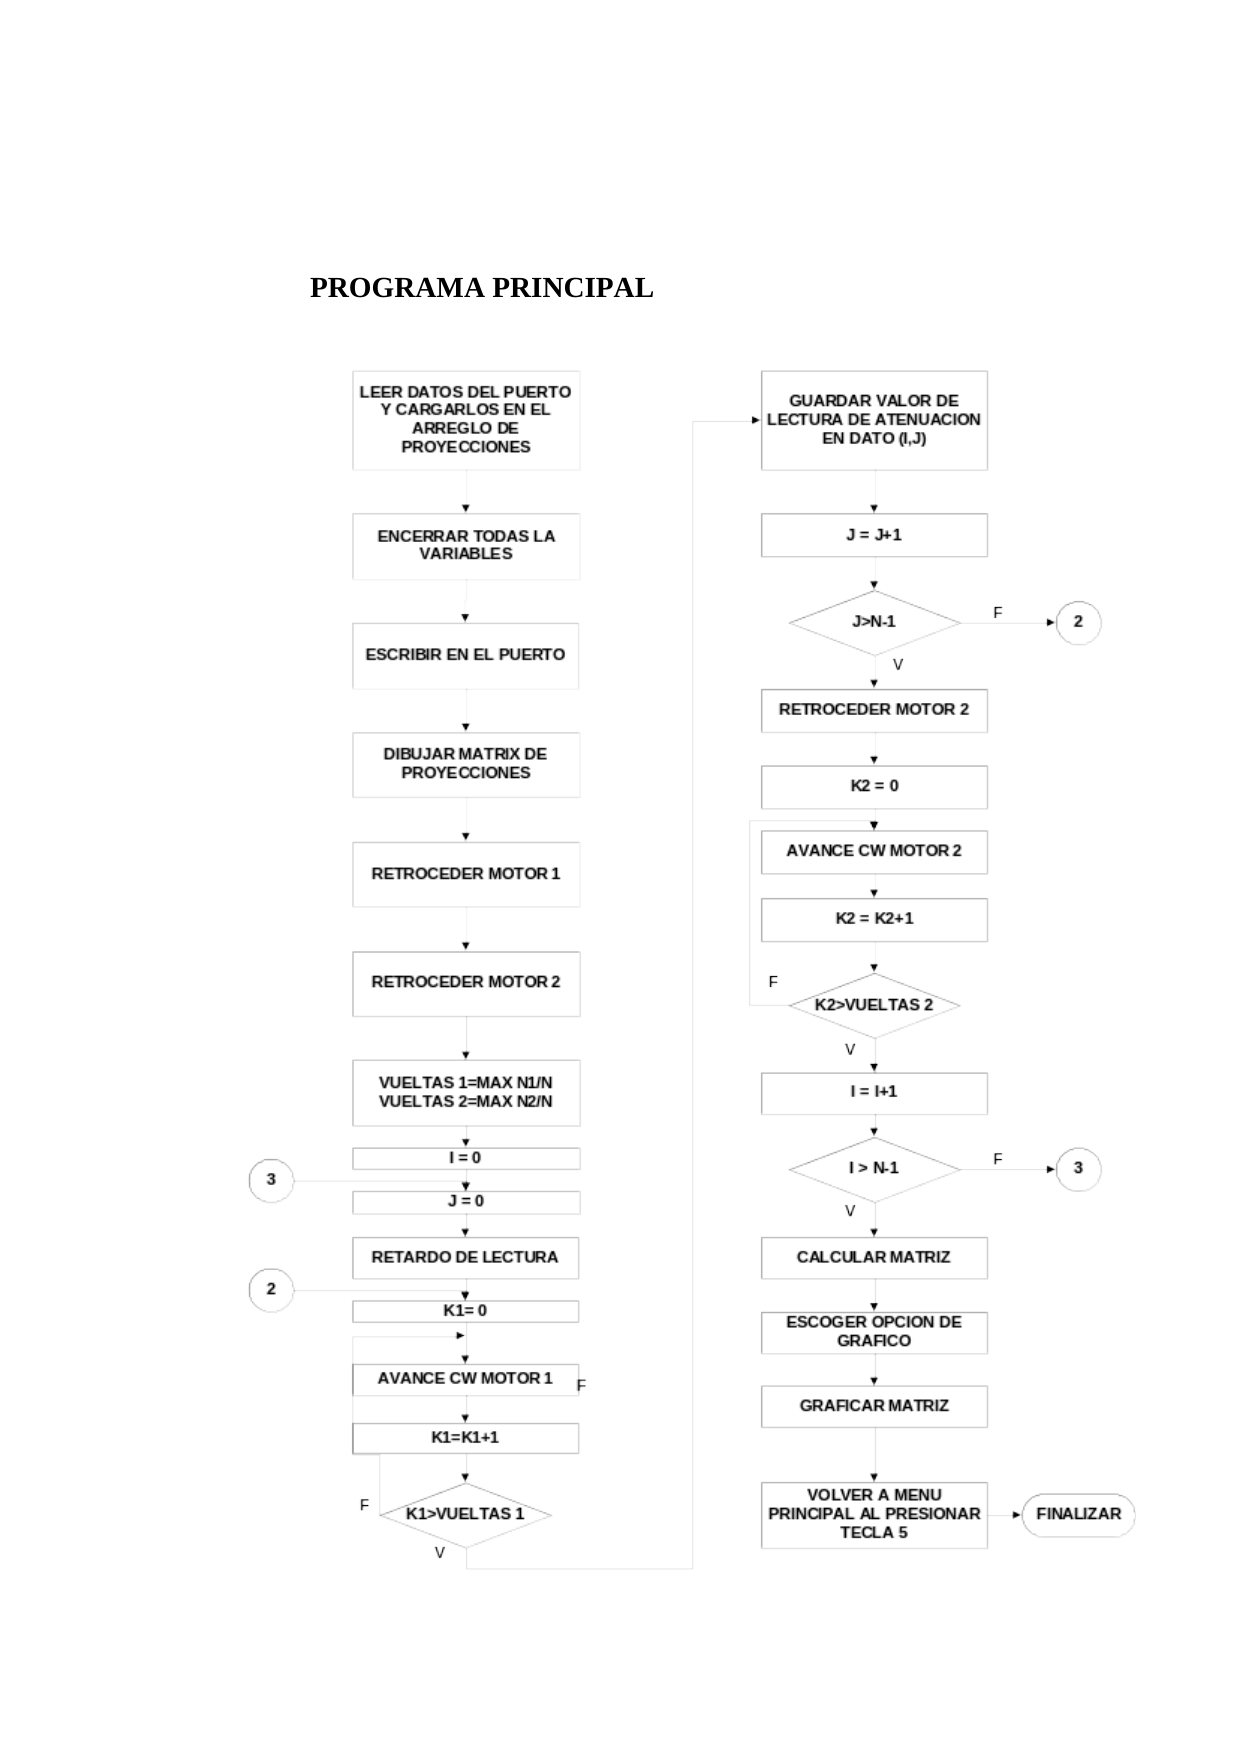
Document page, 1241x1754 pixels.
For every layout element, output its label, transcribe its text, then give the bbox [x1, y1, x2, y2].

text PROGRAMA PRINCIPAL [236, 270, 1098, 303]
